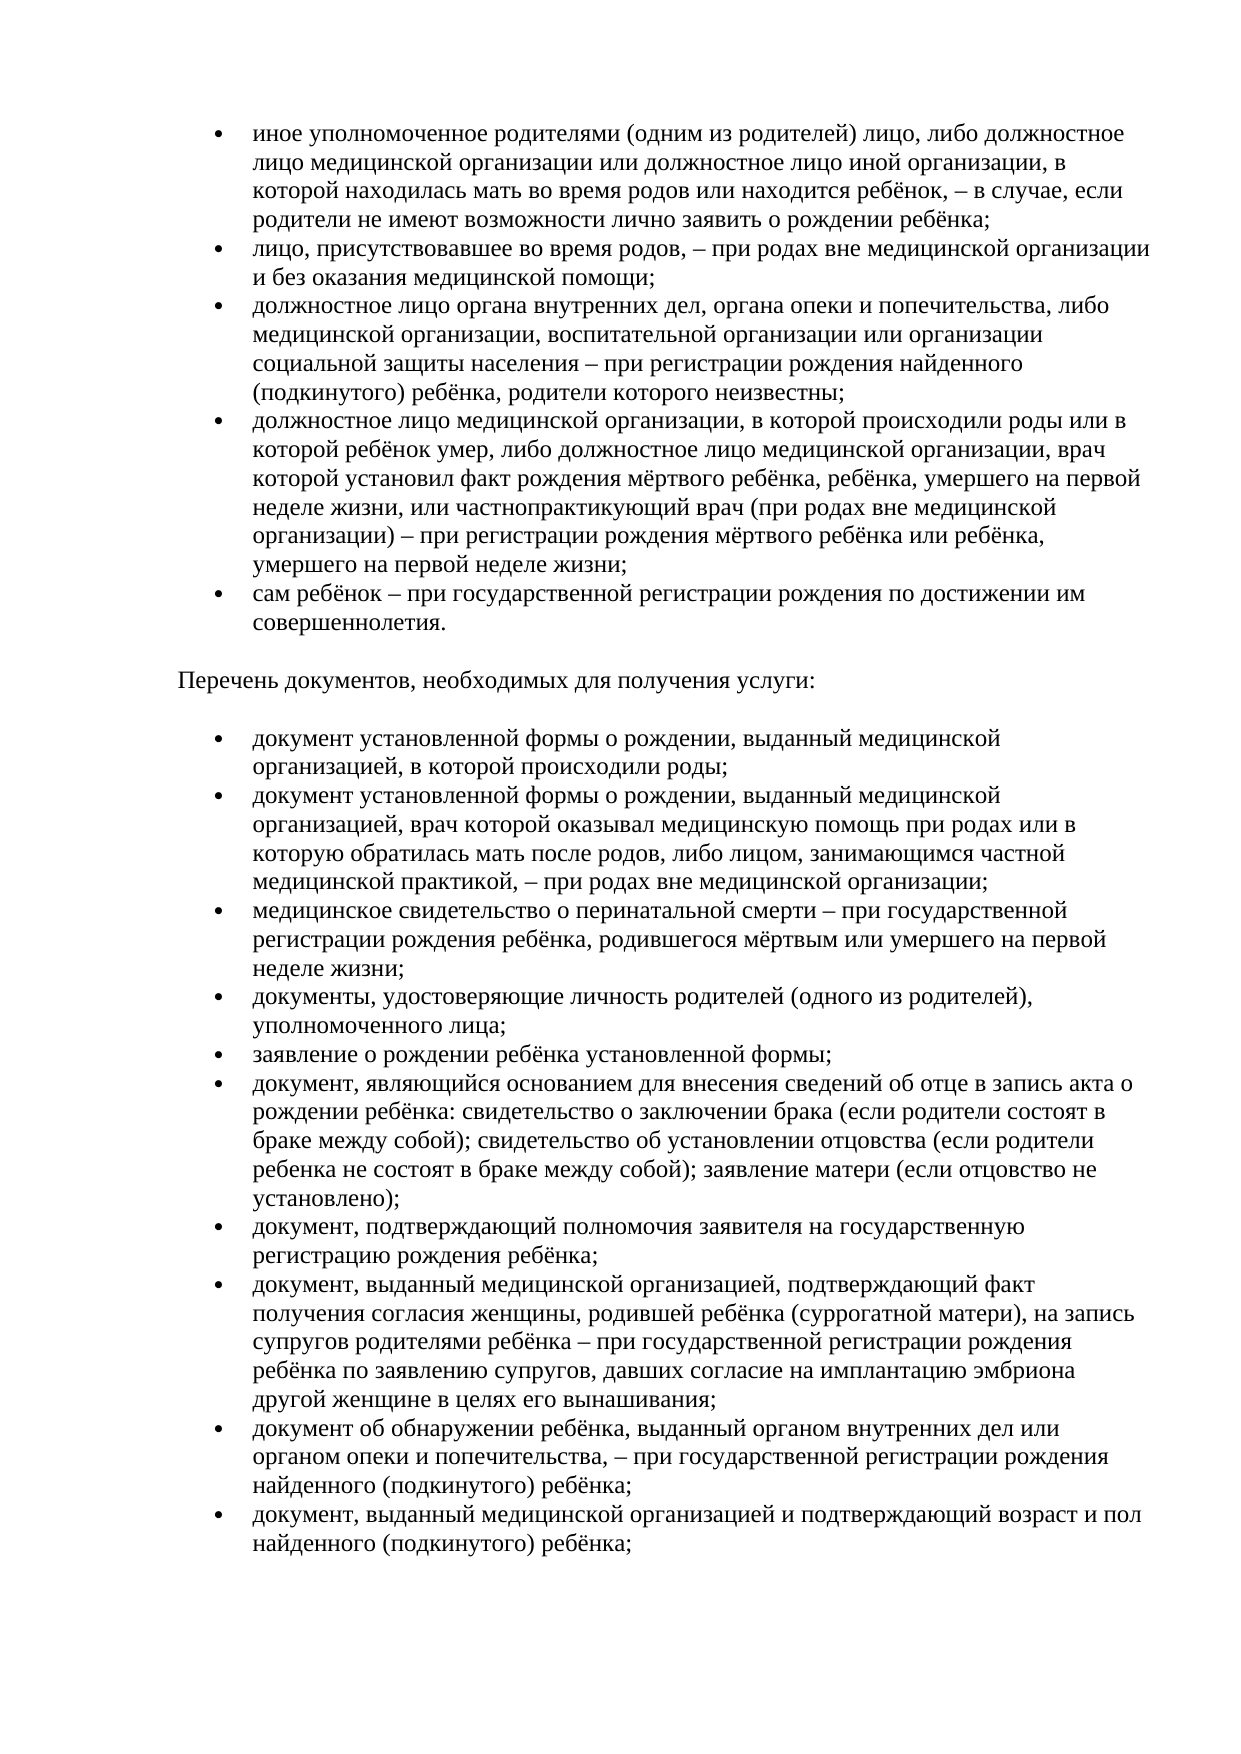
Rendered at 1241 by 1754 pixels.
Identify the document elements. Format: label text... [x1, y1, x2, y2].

list документ об обнаружении ребёнка, выданный органом внутренних дел или органом опеки и попечительства, – при государственной регистрации рождения найденного (подкинутого) ребёнка; [215, 1413, 1152, 1499]
list документ, являющийся основанием для внесения сведений об отце в запись акта о рождении ребёнка: свидетельство о заключении брака (если родители состоят в браке между собой); свидетельство об установлении отцовства (если родители ребенка не состоят в браке между собой); заявление матери (если отцовство не установлено); [215, 1068, 1152, 1211]
list документ установленной формы о рождении, выданный медицинской организацией, врач которой оказывал медицинскую помощь при родах или в которую обратилась мать после родов, либо лицом, занимающимся частной медицинской практикой, – при родах вне медицинской организации; [215, 780, 1152, 895]
list документ, выданный медицинской организацией, подтверждающий факт получения согласия женщины, родившей ребёнка (суррогатной матери), на запись супругов родителями ребёнка – при государственной регистрации рождения ребёнка по заявлению супругов, давших согласие на имплантацию эмбриона другой женщине в целях его вынашивания; [215, 1269, 1152, 1413]
list документы, удостоверяющие личность родителей (одного из родителей), уполномоченного лица; [215, 981, 1152, 1039]
list лицо, присутствовавшее во время родов, – при родах вне медицинской организации и без оказания медицинской помощи; [215, 233, 1152, 291]
list документ, подтверждающий полномочия заявителя на государственную регистрацию рождения ребёнка; [215, 1211, 1152, 1269]
list сам ребёнок – при государственной регистрации рождения по достижении им совершеннолетия. [215, 578, 1152, 636]
list документ установленной формы о рождении, выданный медицинской организацией, в которой происходили роды; [215, 723, 1152, 780]
list должностное лицо медицинской организации, в которой происходили роды или в которой ребёнок умер, либо должностное лицо медицинской организации, врач которой установил факт рождения мёртвого ребёнка, ребёнка, умершего на первой неделе жизни, или частнопрактикующий врач (при родах вне медицинской организации) – при регистрации рождения мёртвого ребёнка или ребёнка, умершего на первой неделе жизни; [215, 406, 1152, 578]
list должностное лицо органа внутренних дел, органа опеки и попечительства, либо медицинской организации, воспитательной организации или организации социальной защиты населения – при регистрации рождения найденного (подкинутого) ребёнка, родители которого неизвестны; [215, 291, 1152, 406]
list заявление о рождении ребёнка установленной формы; [215, 1039, 1152, 1068]
list медицинское свидетельство о перинатальной смерти – при государственной регистрации рождения ребёнка, родившегося мёртвым или умершего на первой неделе жизни; [215, 895, 1152, 981]
text Перечень документов, необходимых для получения услуги: [177, 665, 1152, 693]
list документ, выданный медицинской организацией и подтверждающий возраст и пол найденного (подкинутого) ребёнка; [215, 1499, 1152, 1556]
list иное уполномоченное родителями (одним из родителей) лицо, либо должностное лицо медицинской организации или должностное лицо иной организации, в которой находилась мать во время родов или находится ребёнок, – в случае, если родители не имеют возможности лично заявить о рождении ребёнка; [215, 118, 1152, 233]
